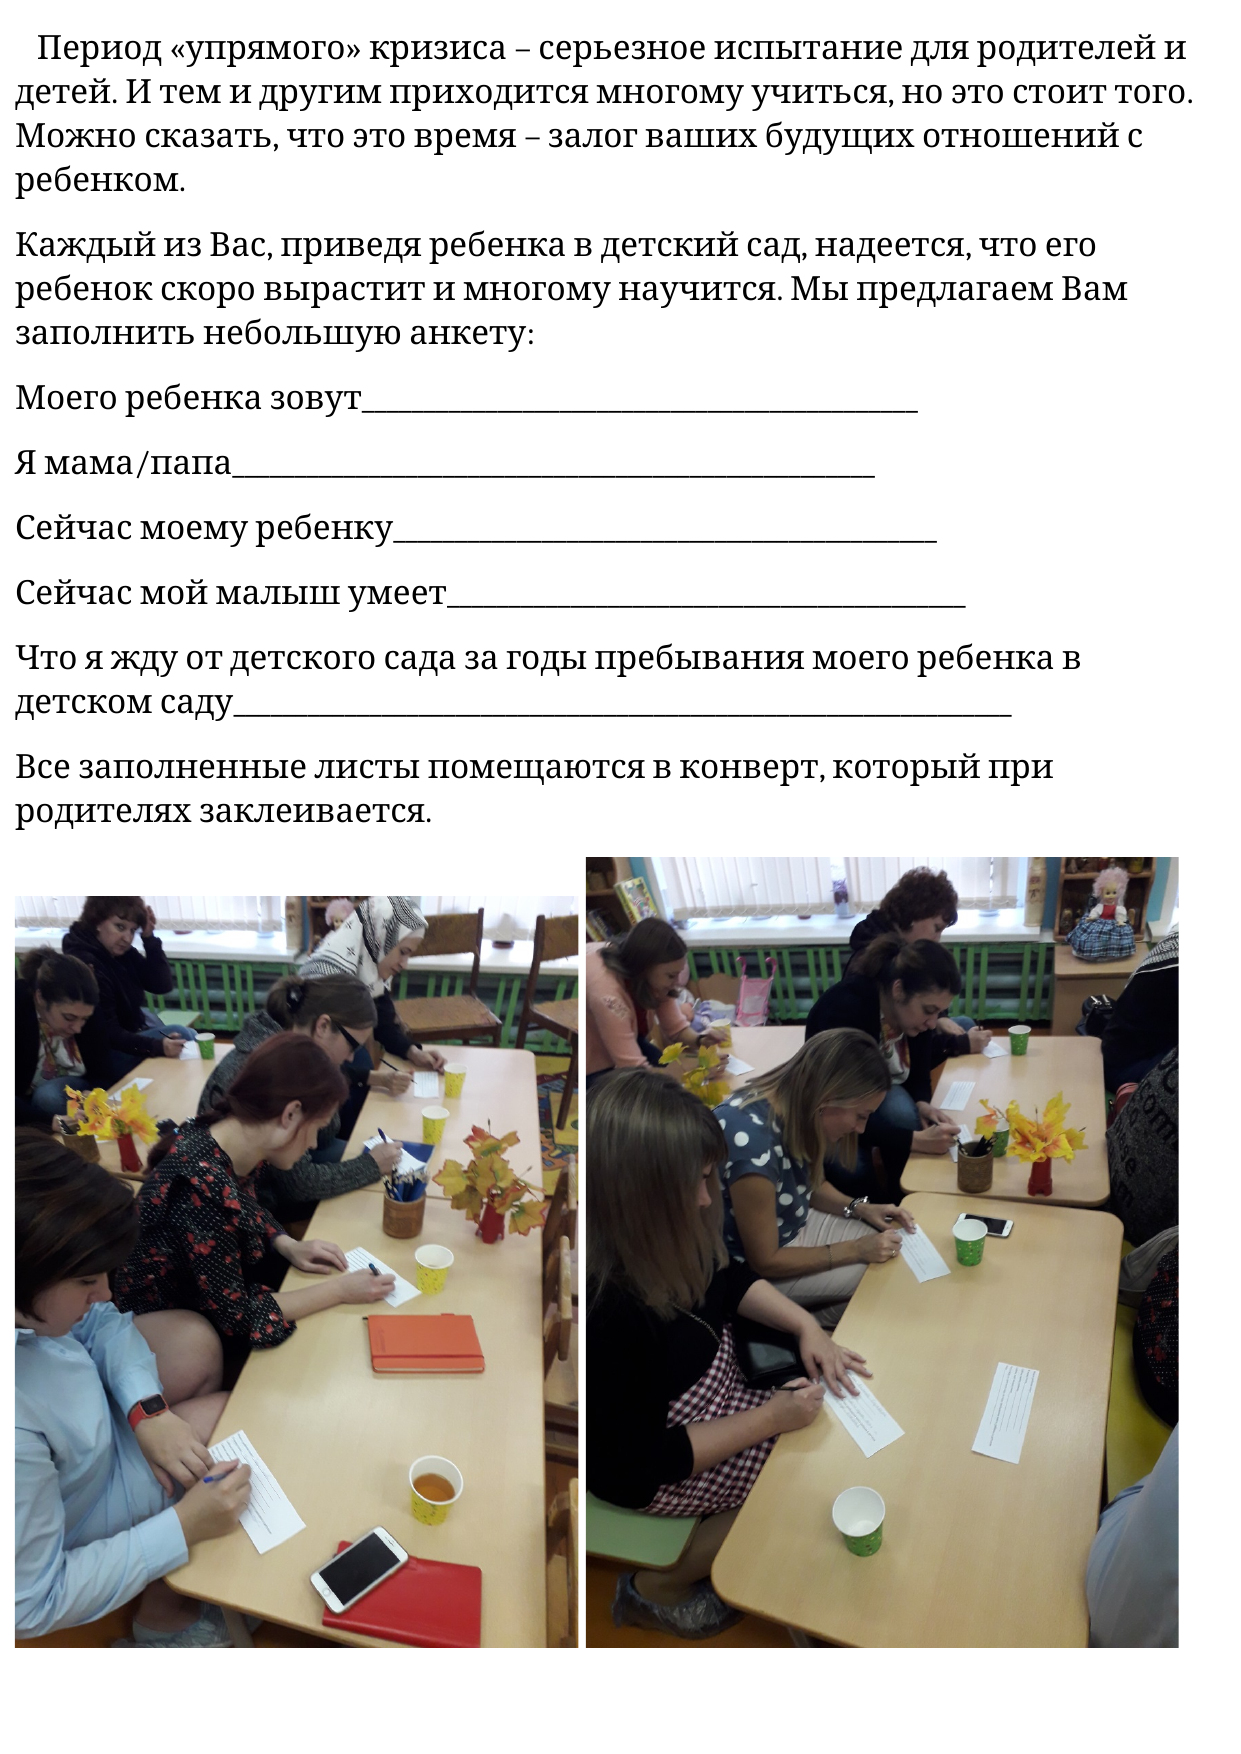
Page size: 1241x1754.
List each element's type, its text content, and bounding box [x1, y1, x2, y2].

picture [14, 896, 579, 1648]
text Я мама/папа____________________________________________________ [15, 444, 1226, 483]
text Период «упрямого» кризиса – серьезное испытание для родителей и детей. И тем и другим приходится многому учиться, но это стоит того. Можно сказать, что это время – залог ваших будущих отношений с ребенком. [15, 29, 1226, 200]
text Моего ребенка зовут_____________________________________________ [15, 380, 1226, 418]
picture [585, 857, 1179, 1648]
text Все заполненные листы помещаются в конверт, который при родителях заклеивается. [15, 748, 1226, 831]
text Что я жду от детского сада за годы пребывания моего ребенка в детском саду_______________________________________________________________ [15, 639, 1226, 722]
text Сейчас мой малыш умеет__________________________________________ [15, 574, 1226, 613]
text Каждый из Вас, приведя ребенка в детский сад, надеется, что его ребенок скоро вырастит и многому научится. Мы предлагаем Вам заполнить небольшую анкету: [15, 227, 1226, 353]
text Сейчас моему ребенку____________________________________________ [15, 509, 1226, 548]
